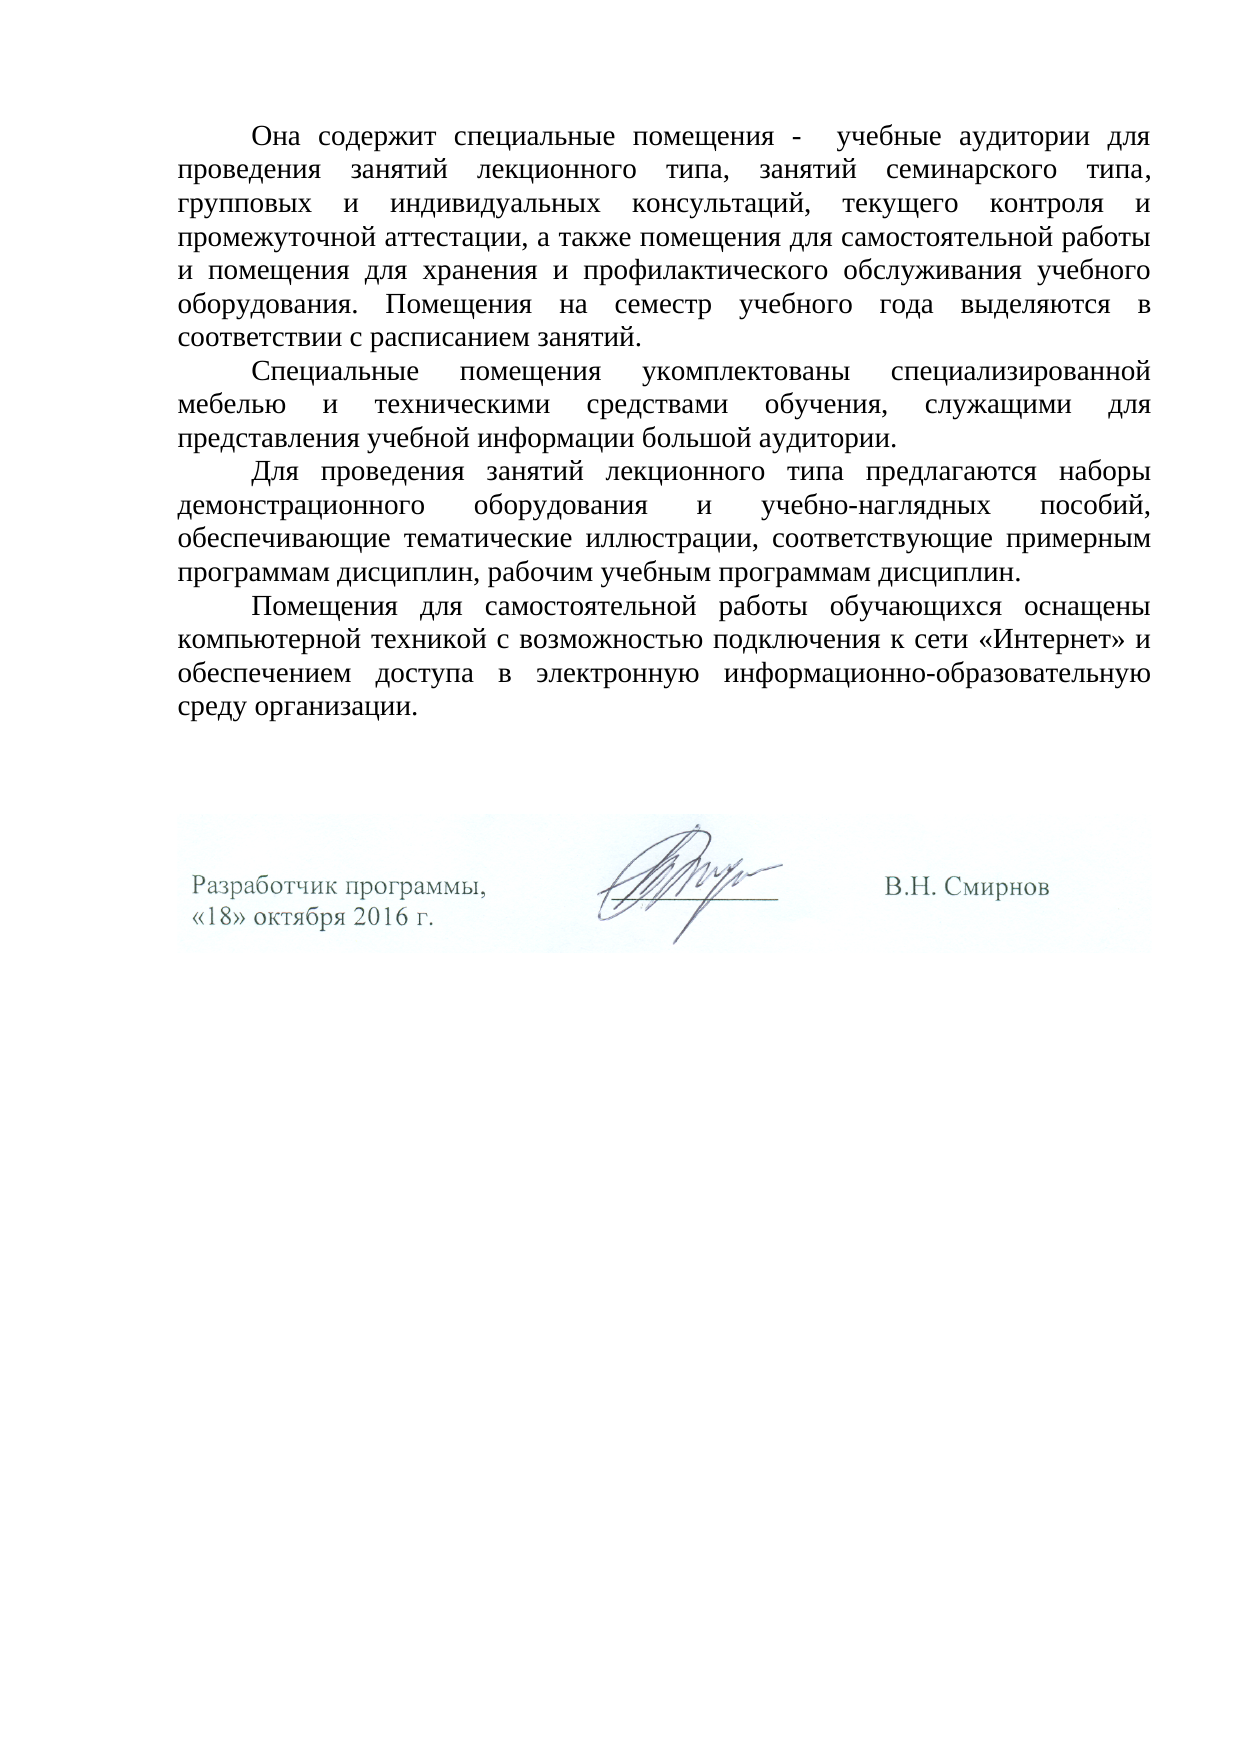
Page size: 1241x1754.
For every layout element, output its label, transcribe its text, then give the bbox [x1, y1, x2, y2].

text Помещения для самостоятельной работы обучающихся оснащены компьютерной техникой с возможностью подключения к сети «Интернет» и обеспечением доступа в электронную информационно-образовательную среду организации. [177, 588, 1152, 722]
text Она содержит специальные помещения - учебные аудитории для проведения занятий лекционного типа, занятий семинарского типа, групповых и индивидуальных консультаций, текущего контроля и промежуточной аттестации, а также помещения для самостоятельной работы и помещения для хранения и профилактического обслуживания учебного оборудования. Помещения на семестр учебного года выделяются в соответствии с расписанием занятий. [177, 118, 1152, 353]
text Для проведения занятий лекционного типа предлагаются наборы демонстрационного оборудования и учебно-наглядных пособий, обеспечивающие тематические иллюстрации, соответствующие примерным программам дисциплин, рабочим учебным программам дисциплин. [177, 453, 1152, 588]
text Специальные помещения укомплектованы специализированной мебелью и техническими средствами обучения, служащими для представления учебной информации большой аудитории. [177, 353, 1152, 453]
picture [177, 814, 1152, 953]
